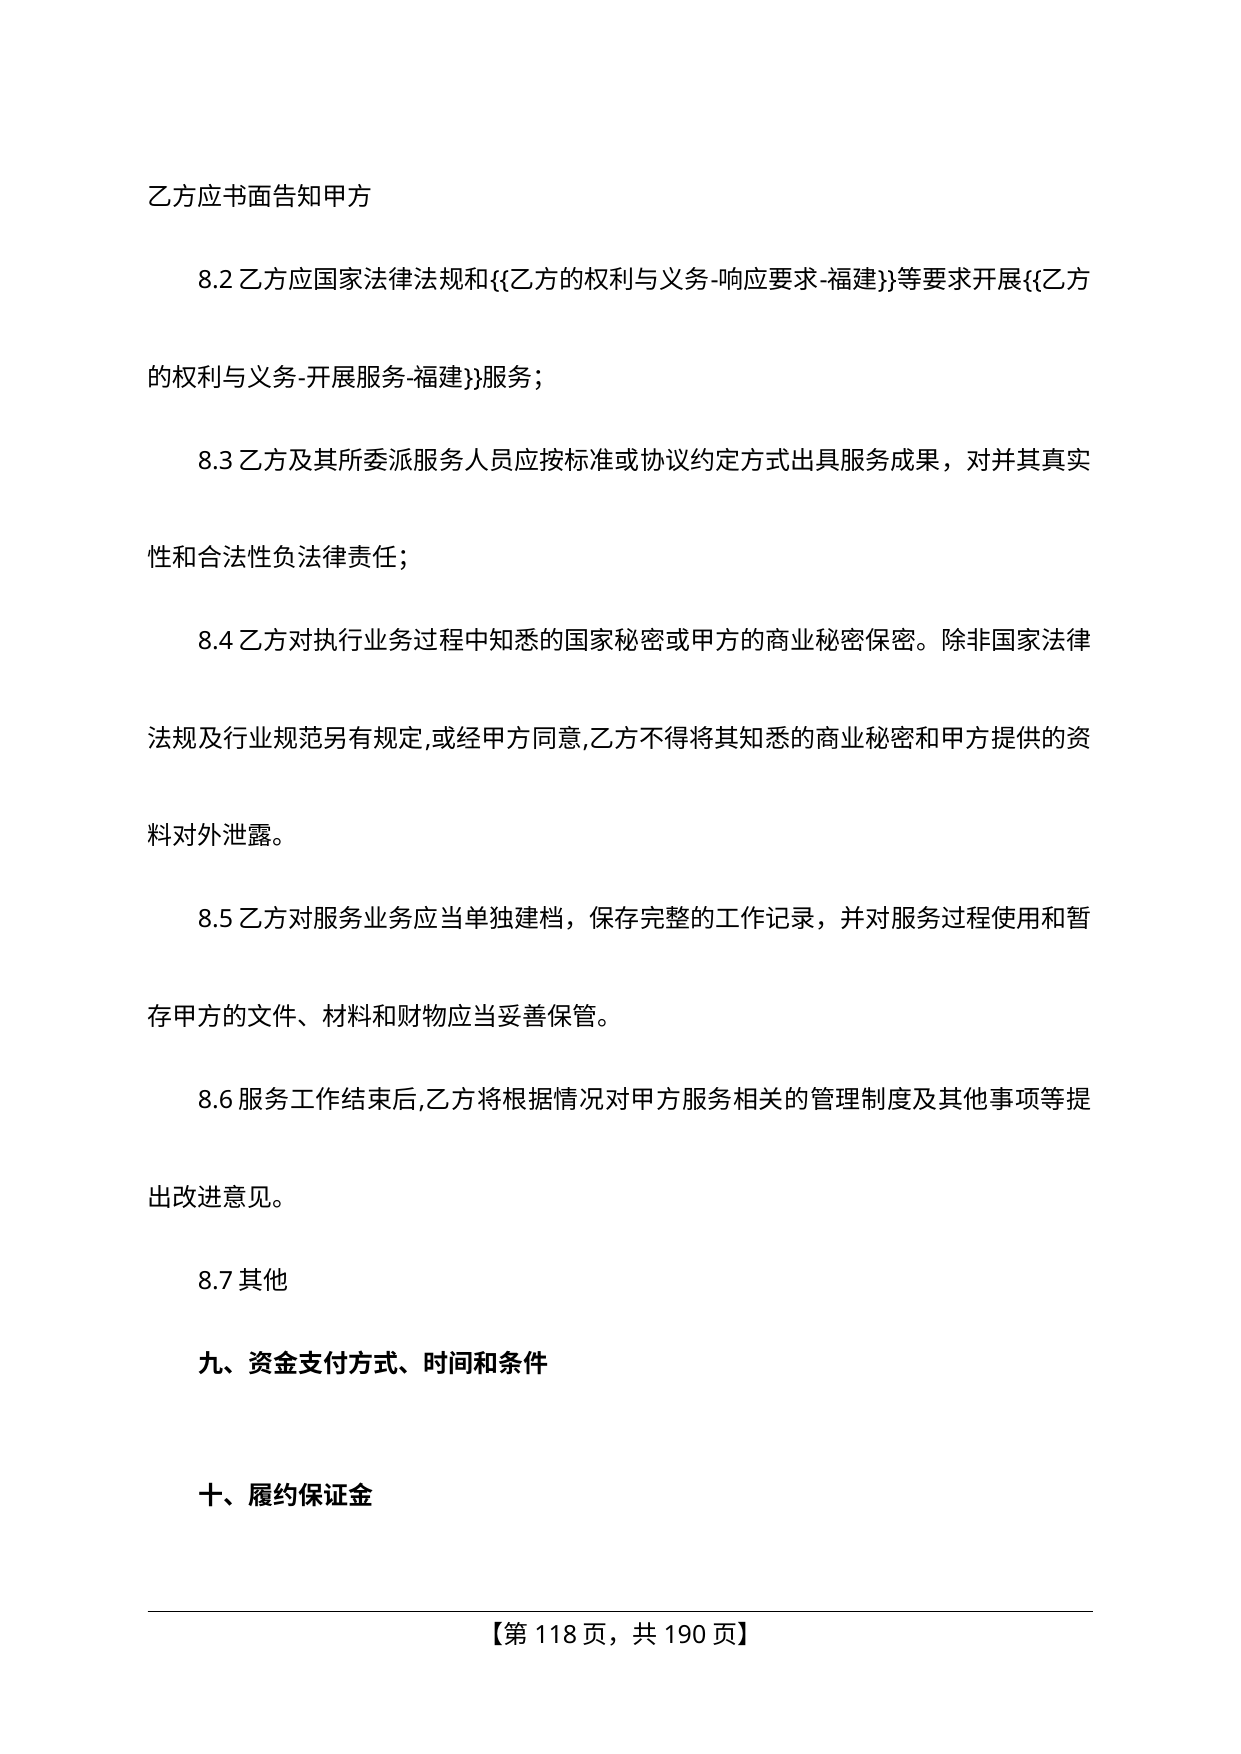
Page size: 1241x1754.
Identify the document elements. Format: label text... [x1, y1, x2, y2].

text 8.6服务工作结束后,乙方将根据情况对甲方服务相关的管理制度及其他事项等提出改进意见。 [148, 1065, 1092, 1228]
text 8.4乙方对执行业务过程中知悉的国家秘密或甲方的商业秘密保密。除非国家法律法规及行业规范另有规定,或经甲方同意,乙方不得将其知悉的商业秘密和甲方提供的资料对外泄露。 [148, 606, 1092, 866]
text 十、履约保证金 [148, 1461, 1092, 1526]
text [148, 162, 1092, 227]
text 8.2乙方应国家法律法规和{{乙方的权利与义务-响应要求-福建}}等要求开展{{乙方的权利与义务-开展服务-福建}}服务； [148, 245, 1092, 408]
text 8.7其他 [148, 1246, 1092, 1311]
text 8.3乙方及其所委派服务人员应按标准或协议约定方式出具服务成果，对并其真实性和合法性负法律责任； [148, 426, 1092, 588]
text 九、资金支付方式、时间和条件 [148, 1329, 1092, 1394]
text 8.5乙方对服务业务应当单独建档，保存完整的工作记录，并对服务过程使用和暂存甲方的文件、材料和财物应当妥善保管。 [148, 884, 1092, 1047]
